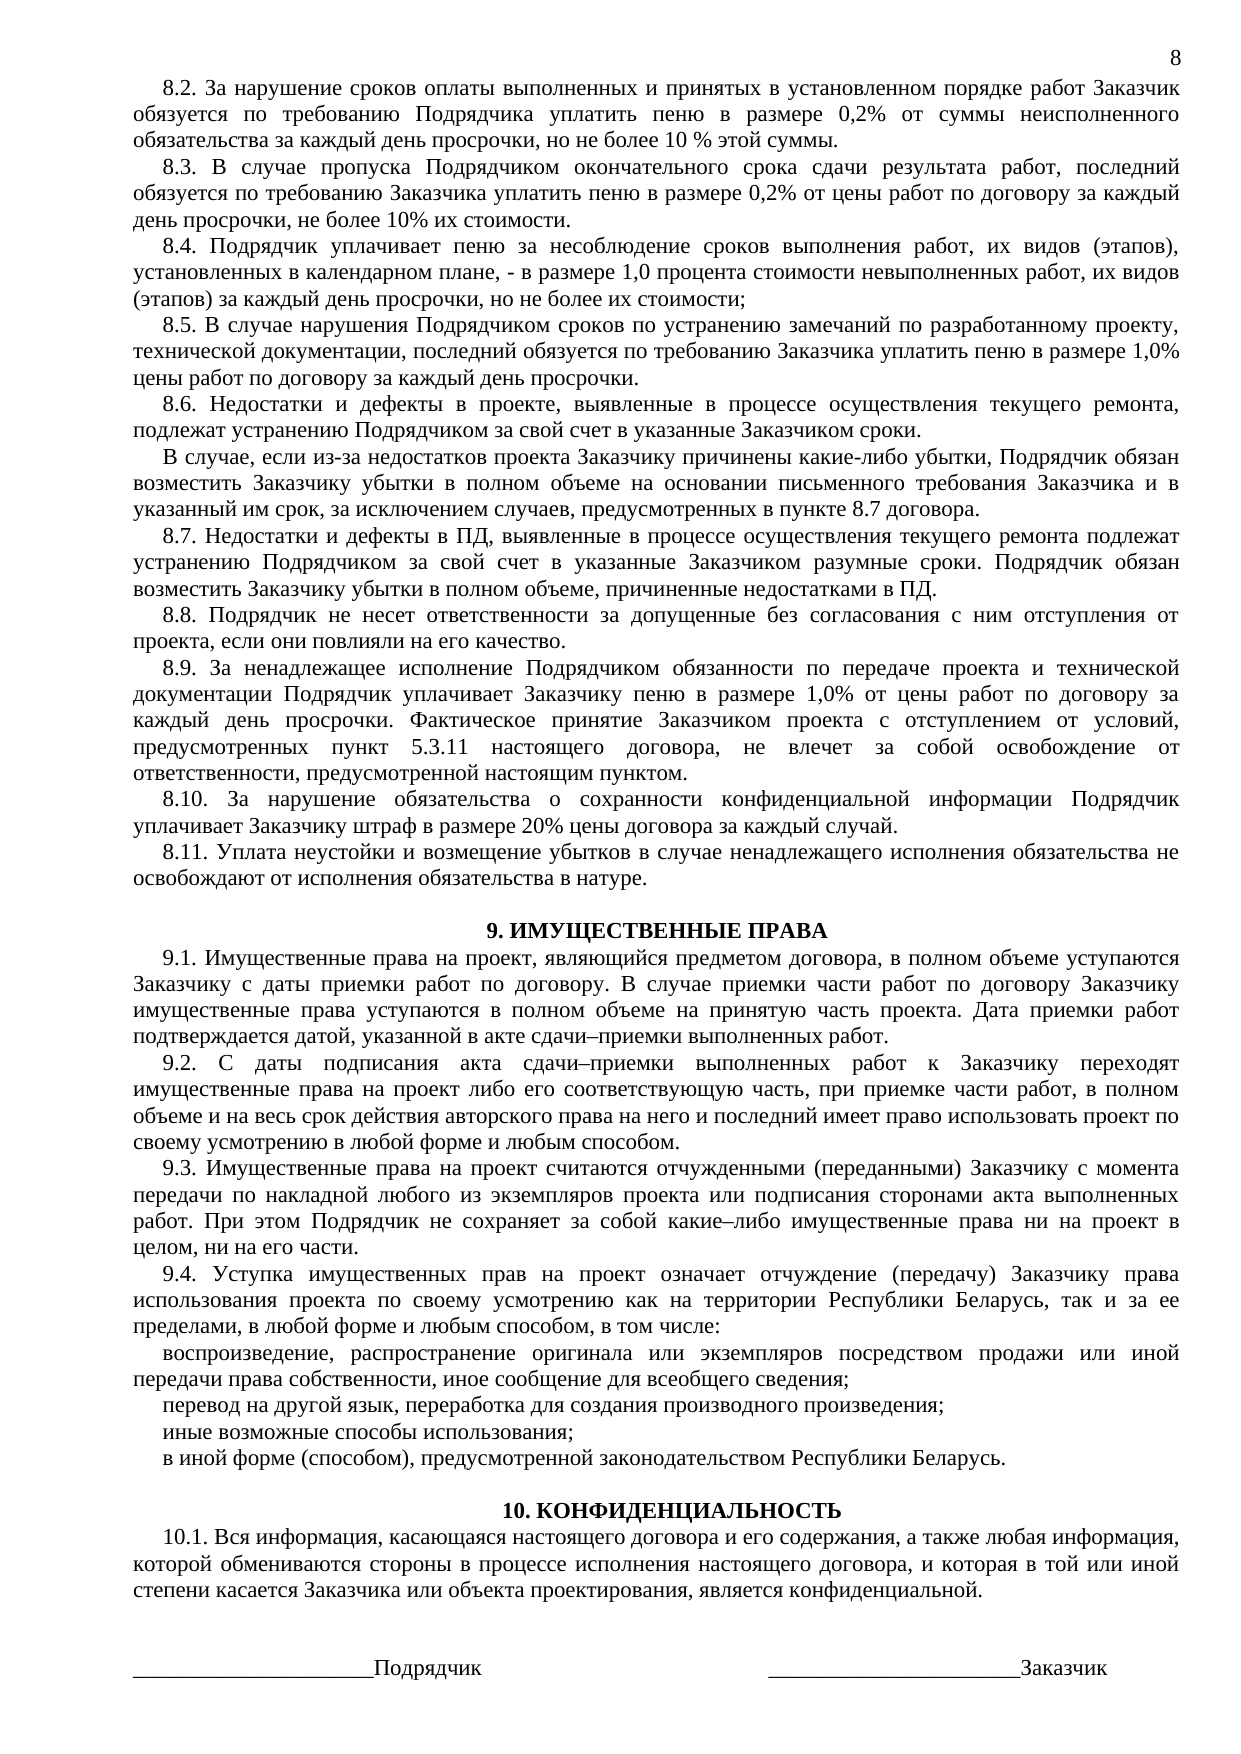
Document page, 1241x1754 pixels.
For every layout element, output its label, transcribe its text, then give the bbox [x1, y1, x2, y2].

text В случае, если из-за недостатков проекта Заказчику причинены какие-либо убытки, Подрядчик обязан возместить Заказчику убытки в полном объеме на основании письменного требования Заказчика и в указанный им срок, за исключением случаев, предусмотренных в пункте 8.7 договора. [133, 443, 1181, 522]
text 8.8. Подрядчик не несет ответственности за допущенные без согласования с ним отступления от проекта, если они повлияли на его качество. [133, 601, 1181, 654]
text 10.1. Вся информация, касающаяся настоящего договора и его содержания, а также любая информация, которой обмениваются стороны в процессе исполнения настоящего договора, и которая в той или иной степени касается Заказчика или объекта проектирования, является конфиденциальной. [133, 1523, 1181, 1602]
text 8.11. Уплата неустойки и возмещение убытков в случае ненадлежащего исполнения обязательства не освобождают от исполнения обязательства в натуре. [133, 838, 1181, 891]
text 8.9. За ненадлежащее исполнение Подрядчиком обязанности по передаче проекта и технической документации Подрядчик уплачивает Заказчику пеню в размере 1,0% от цены работ по договору за каждый день просрочки. Фактическое принятие Заказчиком проекта с отступлением от условий, предусмотренных пункт 5.3.11 настоящего договора, не влечет за собой освобождение от ответственности, предусмотренной настоящим пунктом. [133, 654, 1181, 785]
text 8.6. Недостатки и дефекты в проекте, выявленные в процессе осуществления текущего ремонта, подлежат устранению Подрядчиком за свой счет в указанные Заказчиком сроки. [133, 390, 1181, 443]
text 8.3. В случае пропуска Подрядчиком окончательного срока сдачи результата работ, последний обязуется по требованию Заказчика уплатить пеню в размере 0,2% от цены работ по договору за каждый день просрочки, не более 10% их стоимости. [133, 153, 1181, 232]
text в иной форме (способом), предусмотренной законодательством Республики Беларусь. [133, 1444, 1181, 1471]
text 9.2. С даты подписания акта сдачи–приемки выполненных работ к Заказчику переходят имущественные права на проект либо его соответствующую часть, при приемке части работ, в полном объеме и на весь срок действия авторского права на него и последний имеет право использовать проект по своему усмотрению в любой форме и любым способом. [133, 1049, 1181, 1154]
text 8.4. Подрядчик уплачивает пеню за несоблюдение сроков выполнения работ, их видов (этапов), установленных в календарном плане, - в размере 1,0 процента стоимости невыполненных работ, их видов (этапов) за каждый день просрочки, но не более их стоимости; [133, 232, 1181, 311]
text 9. Имущественные права [133, 917, 1181, 943]
text воспроизведение, распространение оригинала или экземпляров посредством продажи или иной передачи права собственности, иное сообщение для всеобщего сведения; [133, 1339, 1181, 1392]
text перевод на другой язык, переработка для создания производного произведения; [133, 1392, 1181, 1418]
text иные возможные способы использования; [133, 1418, 1181, 1444]
text 10. Конфиденциальность [133, 1497, 1181, 1523]
text 8.5. В случае нарушения Подрядчиком сроков по устранению замечаний по разработанному проекту, технической документации, последний обязуется по требованию Заказчика уплатить пеню в размере 1,0% цены работ по договору за каждый день просрочки. [133, 311, 1181, 390]
text 8.7. Недостатки и дефекты в ПД, выявленные в процессе осуществления текущего ремонта подлежат устранению Подрядчиком за свой счет в указанные Заказчиком разумные сроки. Подрядчик обязан возместить Заказчику убытки в полном объеме, причиненные недостатками в ПД. [133, 522, 1181, 601]
text 8.2. За нарушение сроков оплаты выполненных и принятых в установленном порядке работ Заказчик обязуется по требованию Подрядчика уплатить пеню в размере 0,2% от суммы неисполненного обязательства за каждый день просрочки, но не более 10 % этой суммы. [133, 74, 1181, 153]
text 9.1. Имущественные права на проект, являющийся предметом договора, в полном объеме уступаются Заказчику с даты приемки работ по договору. В случае приемки части работ по договору Заказчику имущественные права уступаются в полном объеме на принятую часть проекта. Дата приемки работ подтверждается датой, указанной в акте сдачи–приемки выполненных работ. [133, 943, 1181, 1049]
text 9.4. Уступка имущественных прав на проект означает отчуждение (передачу) Заказчику права использования проекта по своему усмотрению как на территории Республики Беларусь, так и за ее пределами, в любой форме и любым способом, в том числе: [133, 1260, 1181, 1339]
text 8.10. За нарушение обязательства о сохранности конфиденциальной информации Подрядчик уплачивает Заказчику штраф в размере 20% цены договора за каждый случай. [133, 785, 1181, 838]
text 9.3. Имущественные права на проект считаются отчужденными (переданными) Заказчику с момента передачи по накладной любого из экземпляров проекта или подписания сторонами акта выполненных работ. При этом Подрядчик не сохраняет за собой какие–либо имущественные права ни на проект в целом, ни на его части. [133, 1154, 1181, 1260]
